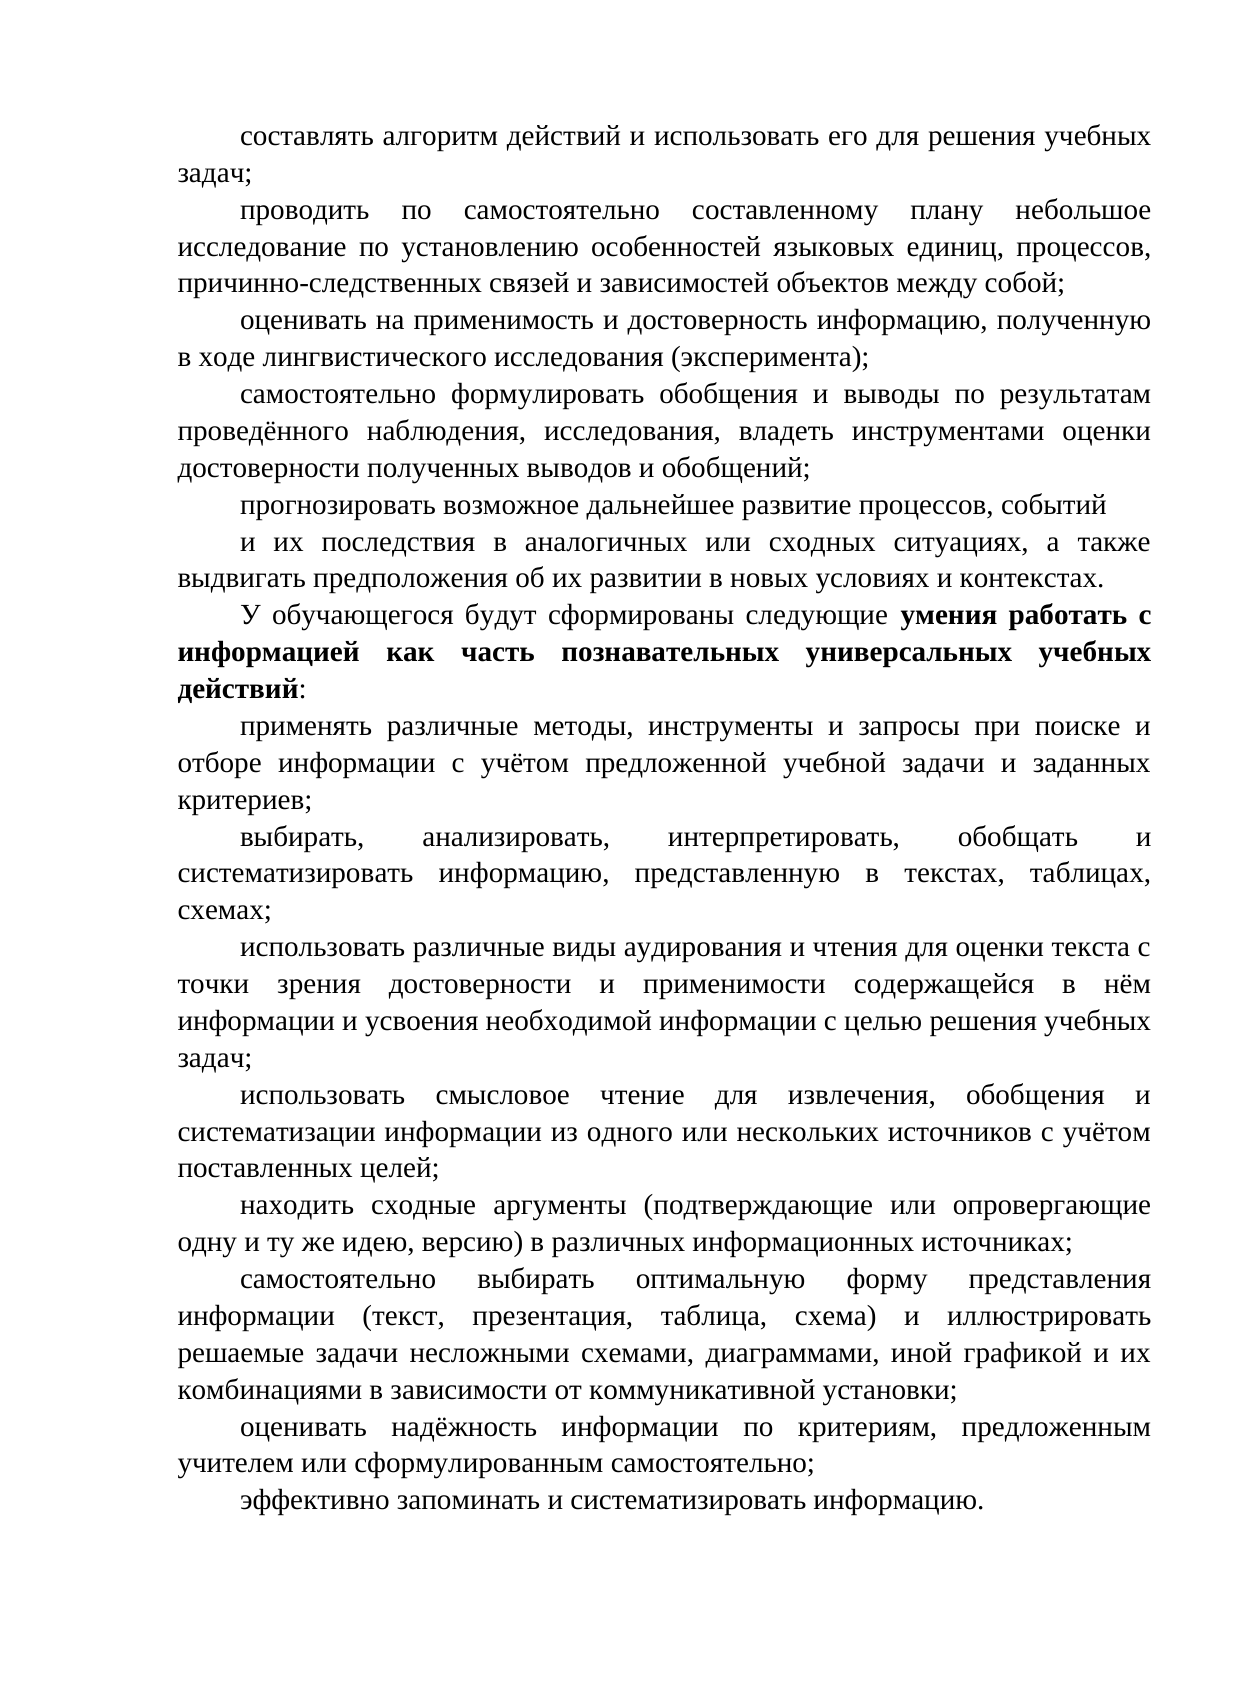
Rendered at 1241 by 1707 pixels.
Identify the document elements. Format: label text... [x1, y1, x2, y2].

text оценивать надёжность информации по критериям, предложенным учителем или сформулированным самостоятельно; [177, 1409, 1152, 1479]
text использовать различные виды аудирования и чтения для оценки текста с точки зрения достоверности и применимости содержащейся в нём информации и усвоения необходимой информации с целью решения учебных задач; [177, 929, 1152, 1073]
text проводить по самостоятельно составленному плану небольшое исследование по установлению особенностей языковых единиц, процессов, причинно-следственных связей и зависимостей объектов между собой; [177, 192, 1152, 299]
text оценивать на применимость и достоверность информацию, полученную в ходе лингвистического исследования (эксперимента); [177, 302, 1152, 373]
text применять различные методы, инструменты и запросы при поиске и отборе информации с учётом предложенной учебной задачи и заданных критериев; [177, 708, 1152, 815]
text У обучающегося будут сформированы следующие умения работать с информацией как часть познавательных универсальных учебных действий: [177, 597, 1152, 705]
text составлять алгоритм действий и использовать его для решения учебных задач; [177, 118, 1152, 188]
text использовать смысловое чтение для извлечения, обобщения и систематизации информации из одного или нескольких источников с учётом поставленных целей; [177, 1077, 1152, 1184]
text выбирать, анализировать, интерпретировать, обобщать и систематизировать информацию, представленную в текстах, таблицах, схемах; [177, 819, 1152, 926]
text прогнозировать возможное дальнейшее развитие процессов, событий [177, 487, 1152, 520]
text и их последствия в аналогичных или сходных ситуациях, а также выдвигать предположения об их развитии в новых условиях и контекстах. [177, 524, 1152, 594]
text самостоятельно формулировать обобщения и выводы по результатам проведённого наблюдения, исследования, владеть инструментами оценки достоверности полученных выводов и обобщений; [177, 376, 1152, 483]
text эффективно запоминать и систематизировать информацию. [177, 1482, 1152, 1516]
text самостоятельно выбирать оптимальную форму представления информации (текст, презентация, таблица, схема) и иллюстрировать решаемые задачи несложными схемами, диаграммами, иной графикой и их комбинациями в зависимости от коммуникативной установки; [177, 1261, 1152, 1405]
text находить сходные аргументы (подтверждающие или опровергающие одну и ту же идею, версию) в различных информационных источниках; [177, 1187, 1152, 1258]
